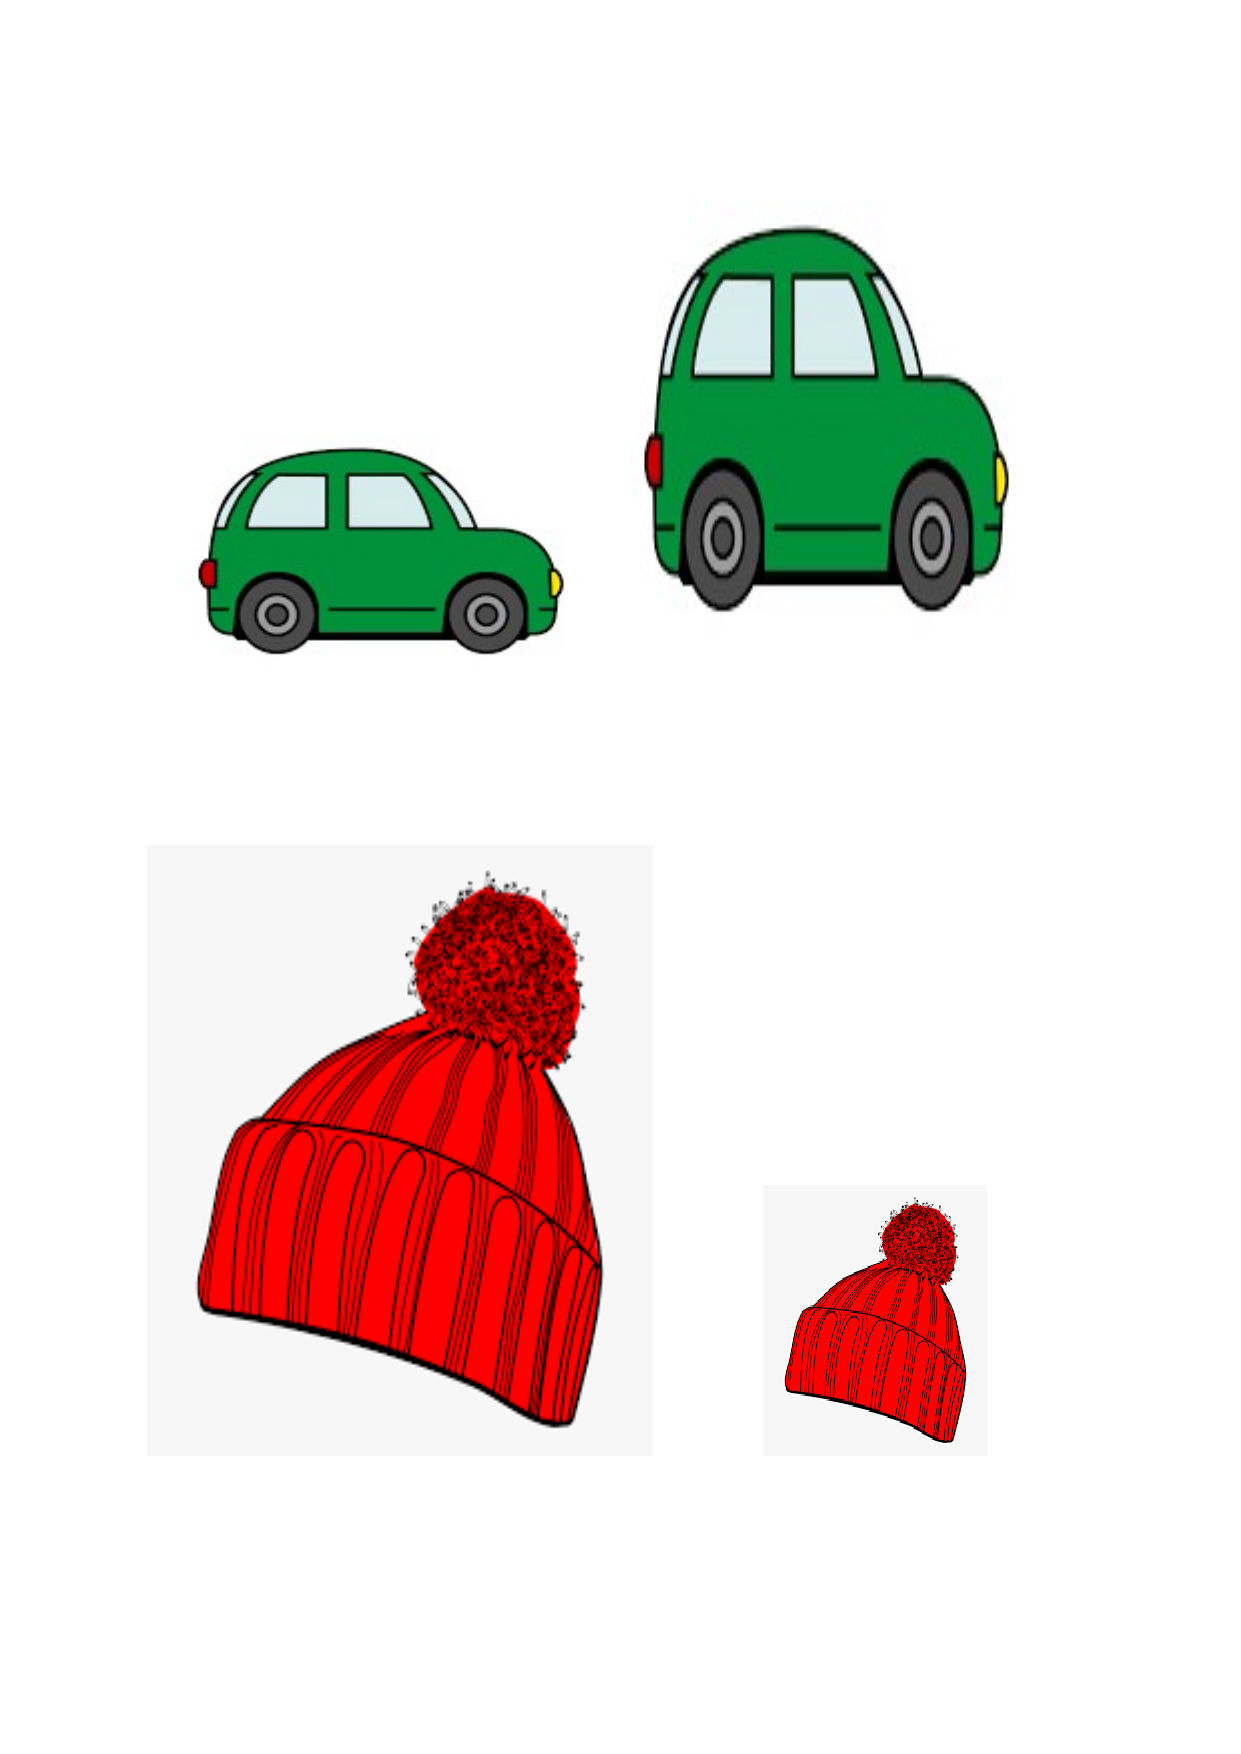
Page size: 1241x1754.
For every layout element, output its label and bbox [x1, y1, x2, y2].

picture [147, 147, 1039, 703]
picture [147, 845, 654, 1456]
picture [762, 1185, 988, 1456]
